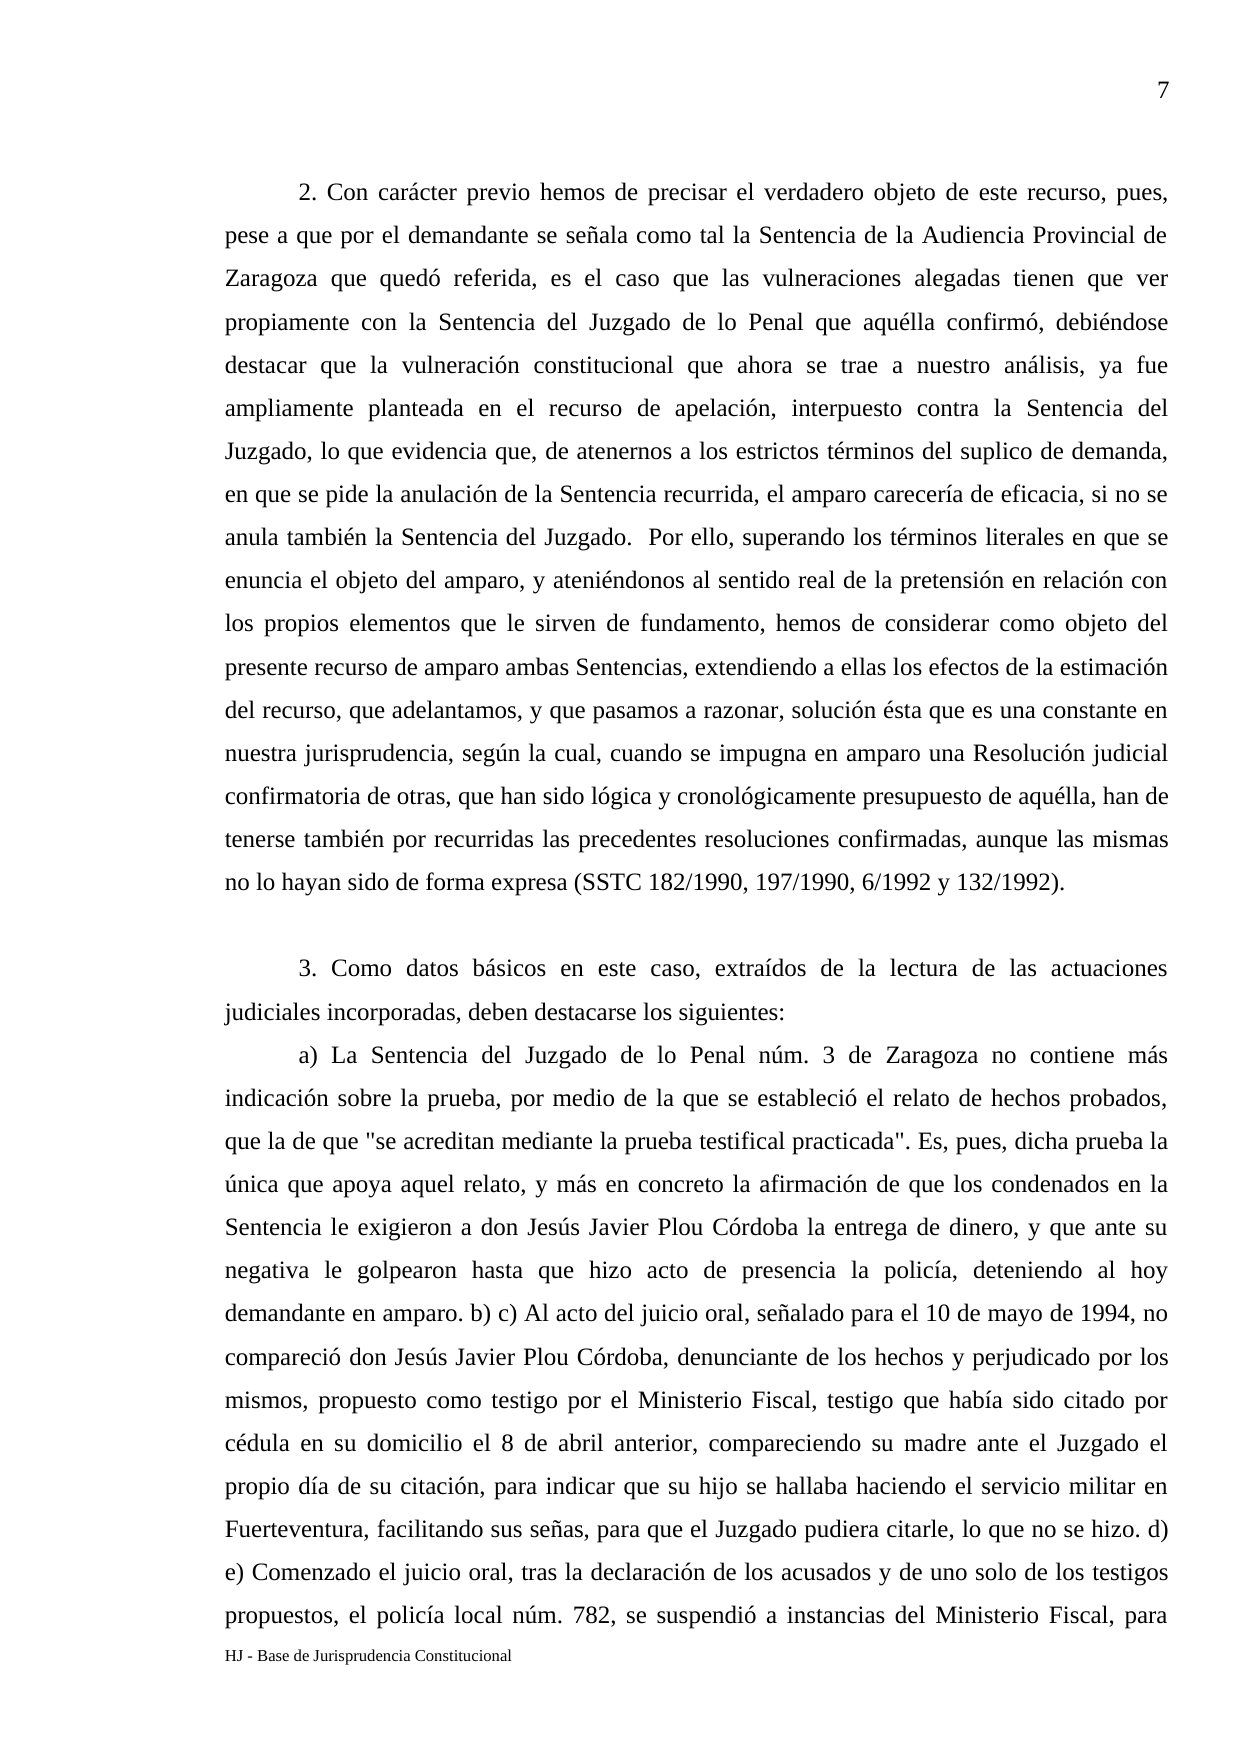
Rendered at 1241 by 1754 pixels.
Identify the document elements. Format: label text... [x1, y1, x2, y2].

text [224, 1040, 1169, 1629]
text 2. Con carácter previo hemos de precisar el verdadero objeto de este recurso, pues, pese a que por el demandante se señala como tal la Sentencia de la Audiencia Provincial de Zaragoza que quedó referida, es el caso que las vulneraciones alegadas tienen que ver propiamente con la Sentencia del Juzgado de lo Penal que aquélla confirmó, debiéndose destacar que la vulneración constitucional que ahora se trae a nuestro análisis, ya fue ampliamente planteada en el recurso de apelación, interpuesto contra la Sentencia del Juzgado, lo que evidencia que, de atenernos a los estrictos términos del suplico de demanda, en que se pide la anulación de la Sentencia recurrida, el amparo carecería de eficacia, si no se anula también la Sentencia del Juzgado. Por ello, superando los términos literales en que se enuncia el objeto del amparo, y ateniéndonos al sentido real de la pretensión en relación con los propios elementos que le sirven de fundamento, hemos de considerar como objeto del presente recurso de amparo ambas Sentencias, extendiendo a ellas los efectos de la estimación del recurso, que adelantamos, y que pasamos a razonar, solución ésta que es una constante en nuestra jurisprudencia, según la cual, cuando se impugna en amparo una Resolución judicial confirmatoria de otras, que han sido lógica y cronológicamente presupuesto de aquélla, han de tenerse también por recurridas las precedentes resoluciones confirmadas, aunque las mismas no lo hayan sido de forma expresa (SSTC 182/1990, 197/1990, 6/1992 y 132/1992). [224, 177, 1169, 896]
text 3. Como datos básicos en este caso, extraídos de la lectura de las actuaciones judiciales incorporadas, deben destacarse los siguientes: [224, 953, 1169, 1025]
